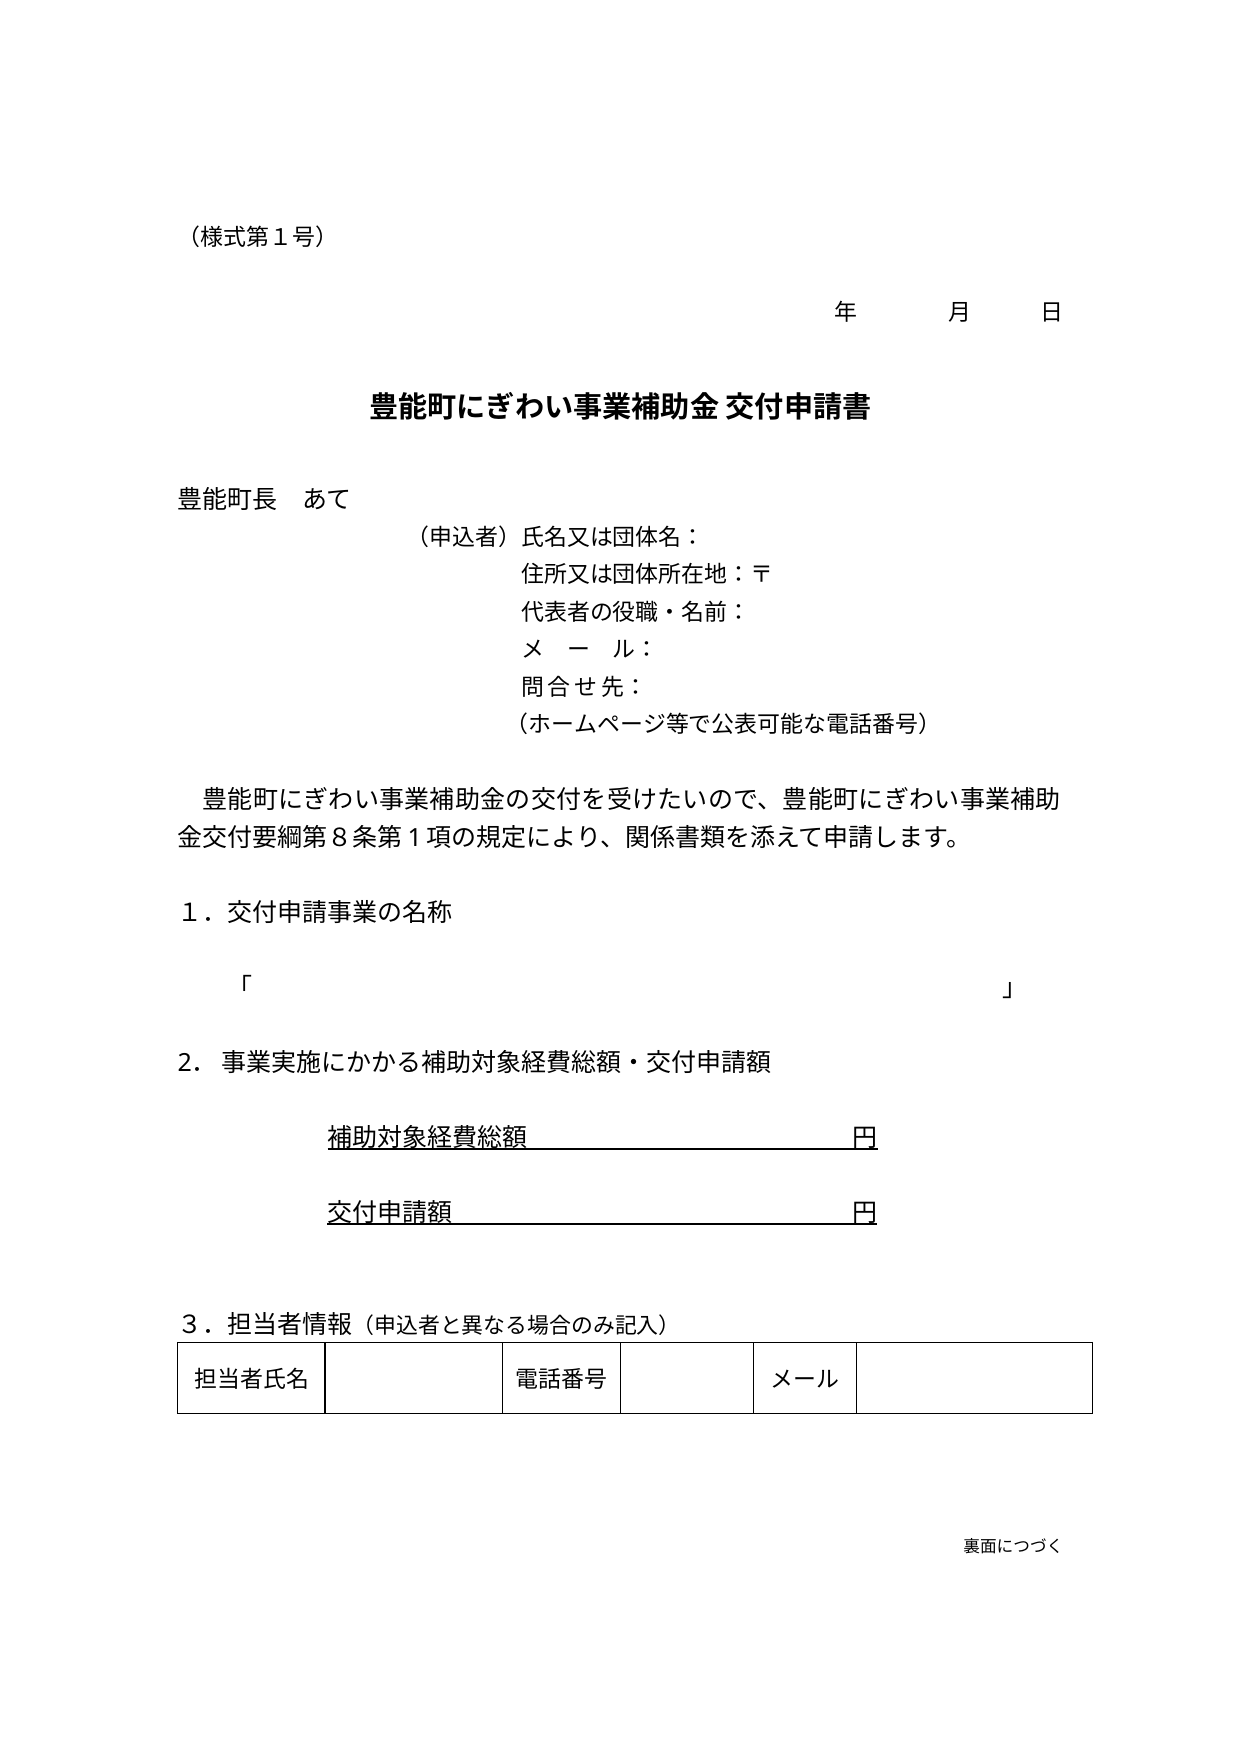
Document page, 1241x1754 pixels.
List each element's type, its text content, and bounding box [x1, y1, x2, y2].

table_header メール [754, 1343, 856, 1413]
text 代表者の役職・名前： [177, 592, 1063, 629]
text 豊能町にぎわい事業補助金の交付を受けたいので、豊能町にぎわい事業補助金交付要綱第８条第1項の規定により、関係書類を添えて申請します。 [177, 779, 1063, 854]
text （申込者）氏名又は団体名： [177, 517, 1063, 554]
text 年 月 日 [177, 292, 1063, 329]
text ３．担当者情報（申込者と異なる場合のみ記入） [177, 1304, 1063, 1342]
text 補助対象経費総額 円 [177, 1117, 1063, 1154]
table_header [326, 1343, 502, 1413]
text 豊能町長 あて [177, 479, 1063, 517]
text 裏面につづく [177, 1526, 1063, 1564]
table_header 担当者氏名 [178, 1343, 324, 1413]
text （ホームページ等で公表可能な電話番号） [505, 704, 1063, 742]
text 問合せ先： [177, 667, 1063, 704]
text 2． 事業実施にかかる補助対象経費総額・交付申請額 [177, 1042, 1063, 1079]
table_header [621, 1343, 753, 1413]
text １．交付申請事業の名称 [177, 892, 1063, 929]
text （様式第１号） [177, 217, 1063, 254]
text 住所又は団体所在地：〒 [177, 554, 1063, 592]
table_header [857, 1343, 1092, 1413]
text 「 」 [177, 967, 1063, 1004]
text 豊能町にぎわい事業補助金 交付申請書 [177, 367, 1063, 442]
table_header 電話番号 [503, 1343, 620, 1413]
text メ ー ル： [177, 629, 1063, 667]
text 交付申請額 円 [177, 1192, 1063, 1229]
